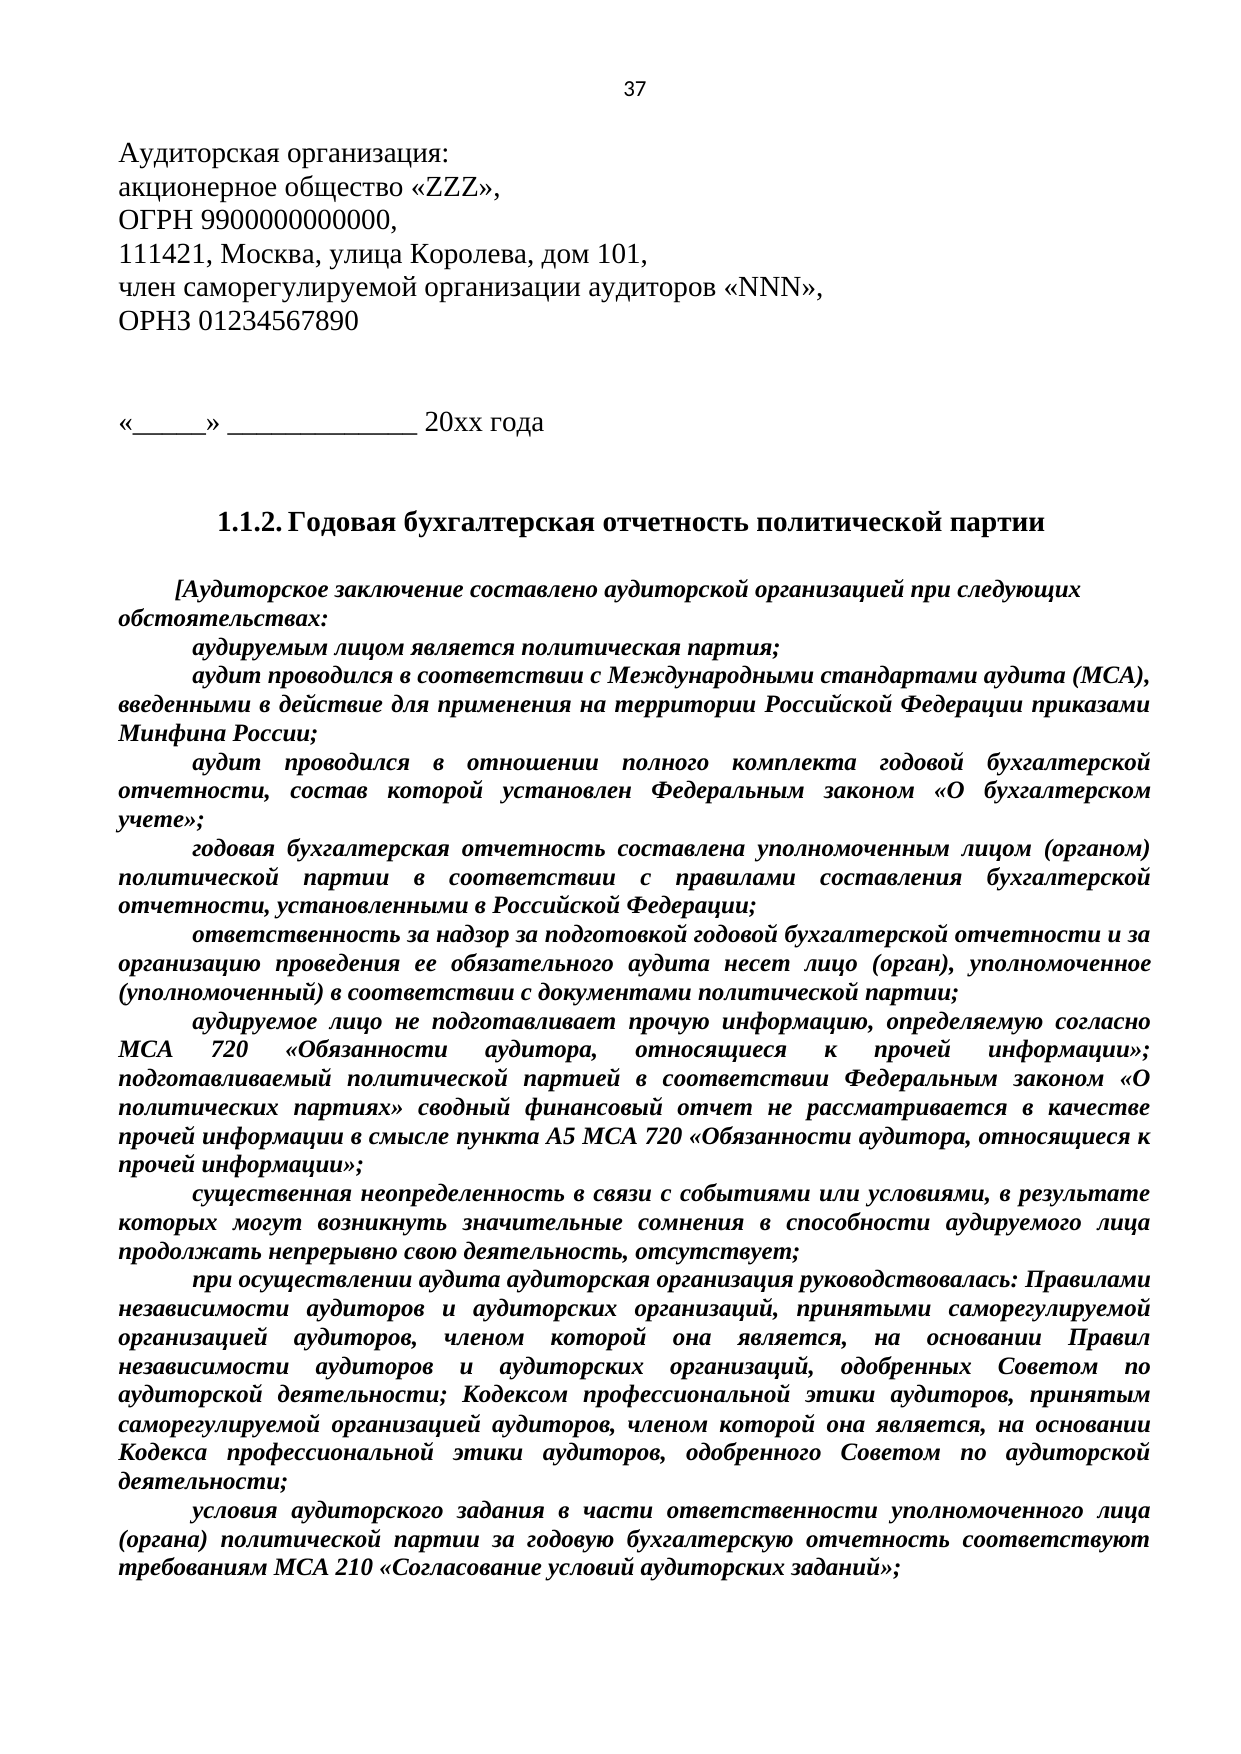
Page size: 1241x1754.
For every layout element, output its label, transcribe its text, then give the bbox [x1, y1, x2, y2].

text 1.1.2. Годовая бухгалтерская отчетность политической партии [118, 504, 1152, 570]
text ОРНЗ 01234567890 [118, 303, 1152, 337]
text аудируемым лицом является политическая партия; [118, 632, 1152, 661]
text ОГРН 9900000000000, [118, 202, 1152, 236]
text Аудиторская организация: [118, 135, 1152, 169]
text 111421, Москва, улица Королева, дом 101, [118, 236, 1152, 269]
text годовая бухгалтерская отчетность составлена уполномоченным лицом (органом) политической партии в соответствии с правилами составления бухгалтерской отчетности, установленными в Российской Федерации; [118, 833, 1152, 919]
text аудит проводился в отношении полного комплекта годовой бухгалтерской отчетности, состав которой установлен Федеральным законом «О бухгалтерском учете»; [118, 747, 1152, 833]
text «_____» _____________ 20хх года [118, 404, 1152, 437]
text при осуществлении аудита аудиторская организация руководствовалась: Правилами независимости аудиторов и аудиторских организаций, принятыми саморегулируемой организацией аудиторов, членом которой она является, на основании Правил независимости аудиторов и аудиторских организаций, одобренных Советом по аудиторской деятельности; Кодексом профессиональной этики аудиторов, принятым саморегулируемой организацией аудиторов, членом которой она является, на основании Кодекса профессиональной этики аудиторов, одобренного Советом по аудиторской деятельности; [118, 1264, 1152, 1495]
text аудит проводился в соответствии с Международными стандартами аудита (МСА), введенными в действие для применения на территории Российской Федерации приказами Минфина России; [118, 661, 1152, 747]
text условия аудиторского задания в части ответственности уполномоченного лица (органа) политической партии за годовую бухгалтерскую отчетность соответствуют требованиям МСА 210 «Согласование условий аудиторских заданий»; [118, 1495, 1152, 1581]
text существенная неопределенность в связи с событиями или условиями, в результате которых могут возникнуть значительные сомнения в способности аудируемого лица продолжать непрерывно свою деятельность, отсутствует; [118, 1178, 1152, 1264]
text акционерное общество «ZZZ», [118, 169, 1152, 202]
text ответственность за надзор за подготовкой годовой бухгалтерской отчетности и за организацию проведения ее обязательного аудита несет лицо (орган), уполномоченное (уполномоченный) в соответствии с документами политической партии; [118, 919, 1152, 1006]
text [Аудиторское заключение составлено аудиторской организацией при следующих обстоятельствах: [118, 574, 1152, 632]
text аудируемое лицо не подготавливает прочую информацию, определяемую согласно МСА 720 «Обязанности аудитора, относящиеся к прочей информации»; подготавливаемый политической партией в соответствии Федеральным законом «О политических партиях» сводный финансовый отчет не рассматривается в качестве прочей информации в смысле пункта А5 МСА 720 «Обязанности аудитора, относящиеся к прочей информации»; [118, 1006, 1152, 1178]
text член саморегулируемой организации аудиторов «NNN», [118, 269, 1152, 303]
